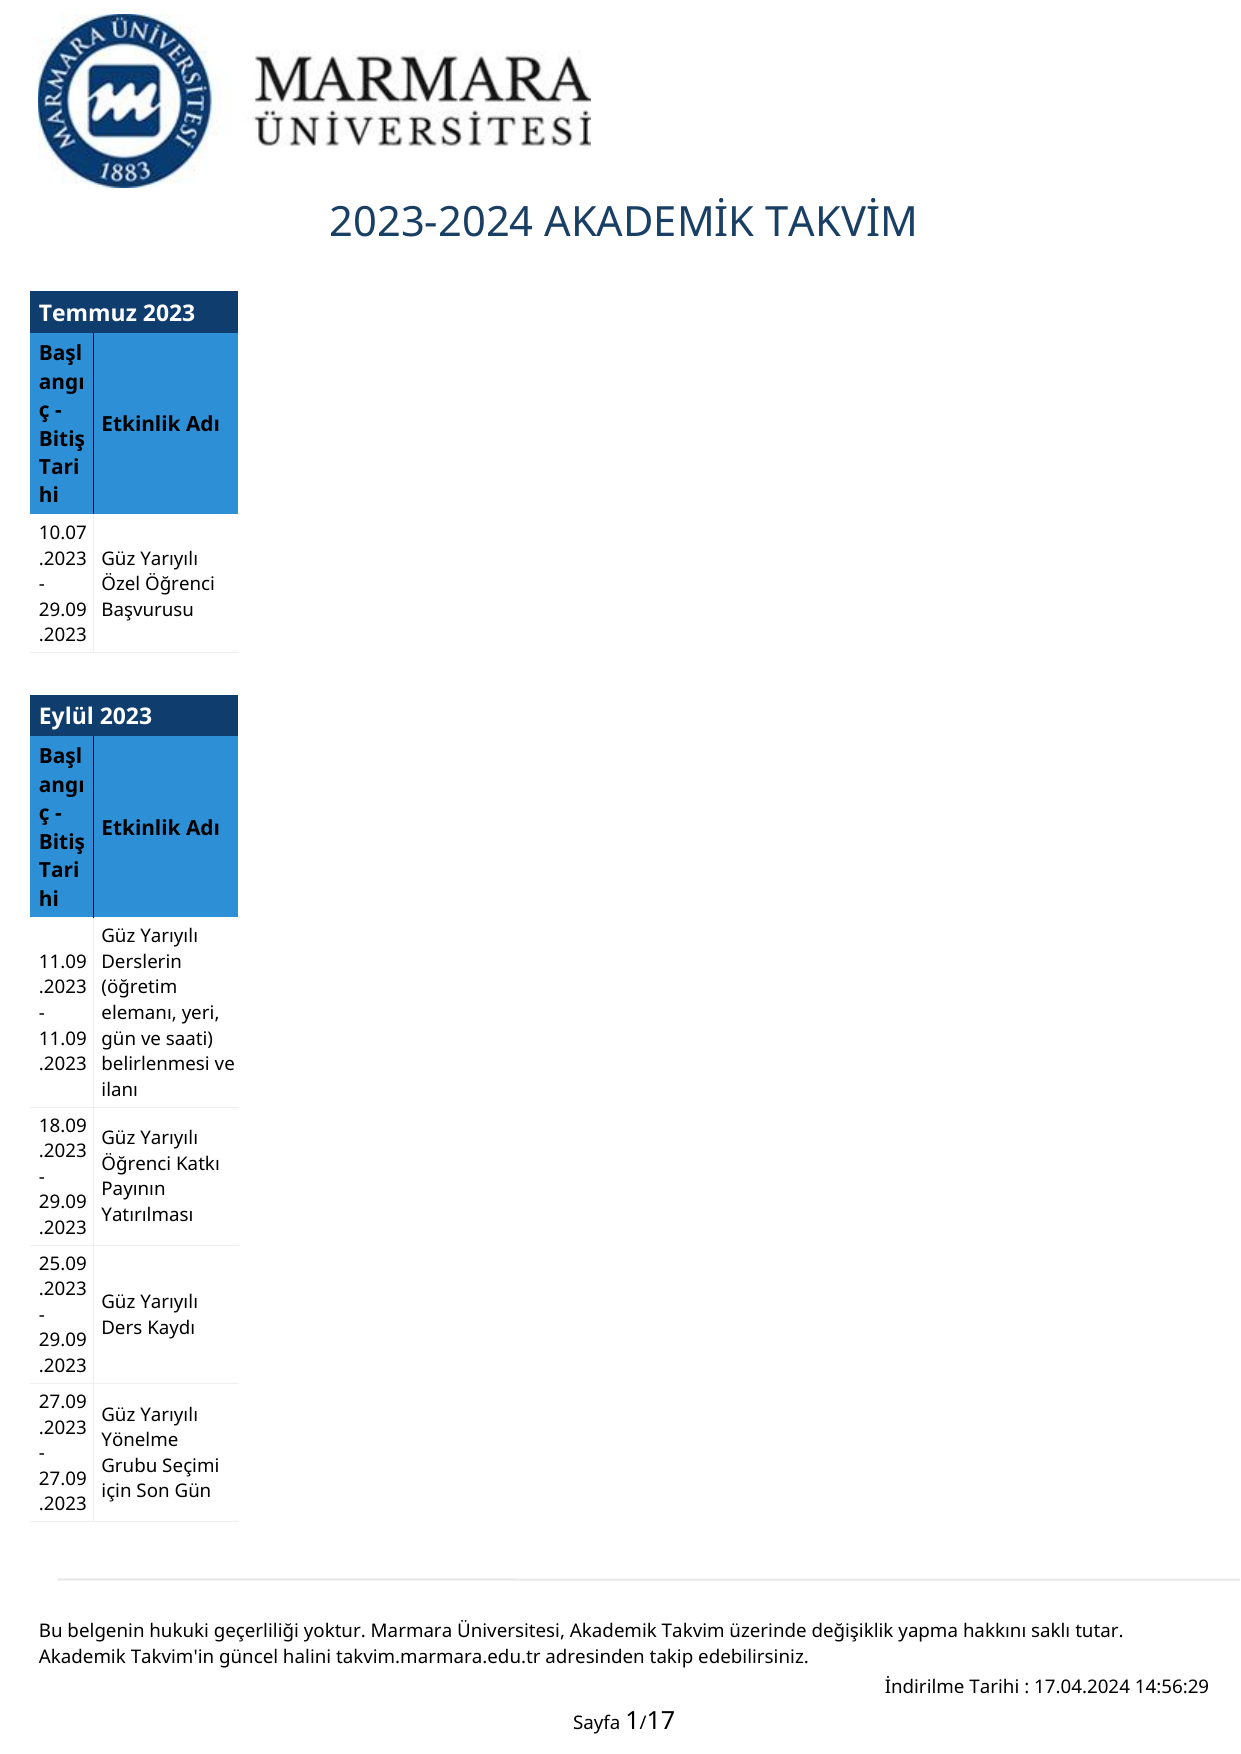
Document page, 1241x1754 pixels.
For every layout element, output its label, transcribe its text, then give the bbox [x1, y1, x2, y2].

table_cell 27.09.2023 - 27.09.2023 [30, 1384, 93, 1521]
table_header Başlangıç - Bitiş Tarihi [30, 736, 93, 917]
table_cell 25.09.2023 - 29.09.2023 [30, 1246, 93, 1383]
table_header Etkinlik Adı [94, 333, 238, 514]
table_header Başlangıç - Bitiş Tarihi [30, 333, 93, 514]
table_cell Güz Yarıyılı Ders Kaydı [94, 1246, 238, 1383]
picture [38, 14, 591, 188]
table_header Eylül 2023 [30, 695, 238, 736]
table_header Güz Yarıyılı Derslerin (öğretim elemanı, yeri, gün ve saati) belirlenmesi ve ilanı [94, 918, 238, 1107]
table_header Temmuz 2023 [30, 291, 238, 333]
table_header 11.09.2023 - 11.09.2023 [30, 918, 93, 1107]
table_cell Güz Yarıyılı Yönelme Grubu Seçimi için Son Gün [94, 1384, 238, 1521]
table_cell 18.09.2023 - 29.09.2023 [30, 1108, 93, 1245]
table_header Güz Yarıyılı Özel Öğrenci Başvurusu [94, 514, 238, 652]
table_header Etkinlik Adı [94, 736, 238, 917]
table_header 10.07.2023 - 29.09.2023 [30, 514, 93, 652]
table_cell Güz Yarıyılı Öğrenci Katkı Payının Yatırılması [94, 1108, 238, 1245]
